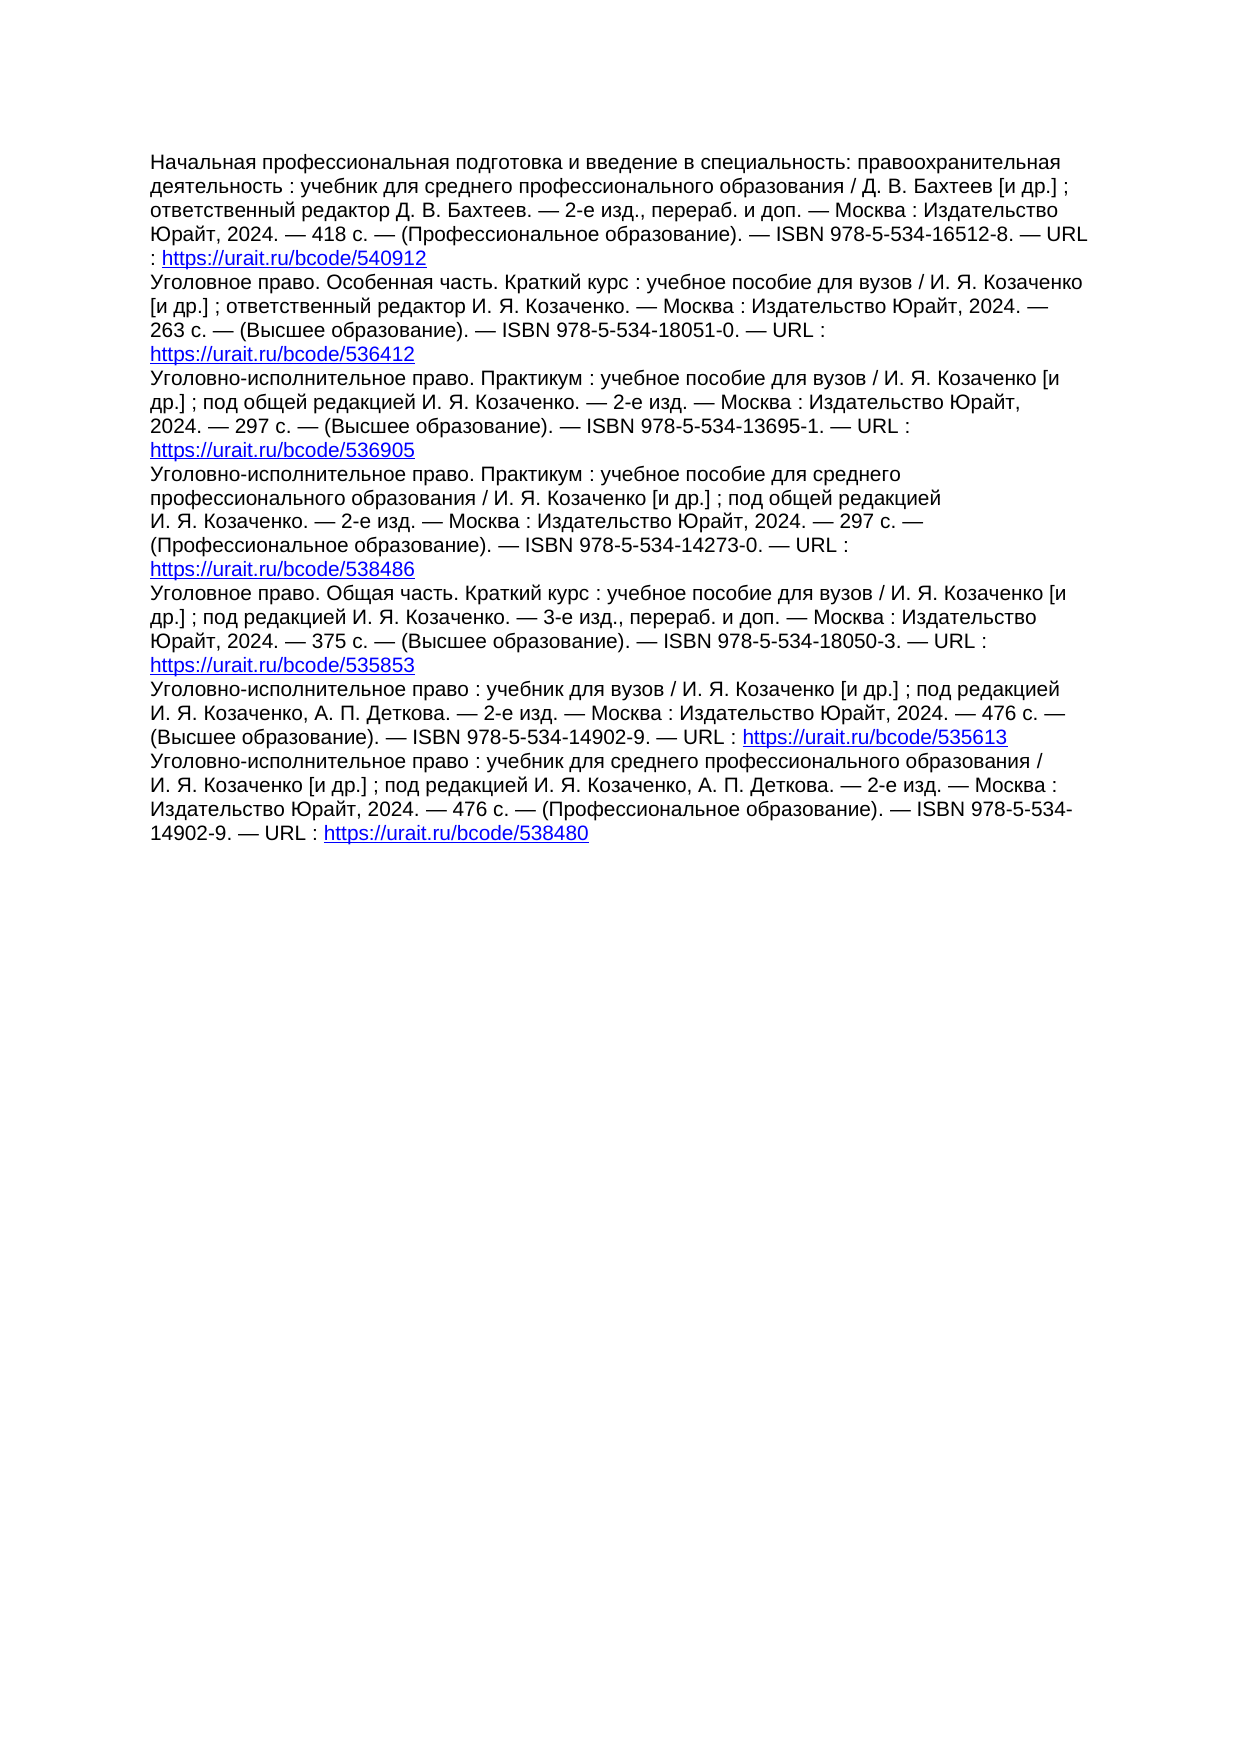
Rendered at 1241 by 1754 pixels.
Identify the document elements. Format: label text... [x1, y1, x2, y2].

text Уголовно-исполнительное право. Практикум : учебное пособие для среднего профессионального образования / И. Я. Козаченко [и др.] ; под общей редакцией И. Я. Козаченко. — 2-е изд. — Москва : Издательство Юрайт, 2024. — 297 с. — (Профессиональное образование). — ISBN 978-5-534-14273-0. — URL : https://urait.ru/bcode/538486 [150, 461, 1090, 581]
text Уголовное право. Общая часть. Краткий курс : учебное пособие для вузов / И. Я. Козаченко [и др.] ; под редакцией И. Я. Козаченко. — 3-е изд., перераб. и доп. — Москва : Издательство Юрайт, 2024. — 375 с. — (Высшее образование). — ISBN 978-5-534-18050-3. — URL : https://urait.ru/bcode/535853 [150, 581, 1090, 677]
text Уголовно-исполнительное право. Практикум : учебное пособие для вузов / И. Я. Козаченко [и др.] ; под общей редакцией И. Я. Козаченко. — 2-е изд. — Москва : Издательство Юрайт, 2024. — 297 с. — (Высшее образование). — ISBN 978-5-534-13695-1. — URL : https://urait.ru/bcode/536905 [150, 366, 1090, 461]
text Начальная профессиональная подготовка и введение в специальность: правоохранительная деятельность : учебник для среднего профессионального образования / Д. В. Бахтеев [и др.] ; ответственный редактор Д. В. Бахтеев. — 2-е изд., перераб. и доп. — Москва : Издательство Юрайт, 2024. — 418 с. — (Профессиональное образование). — ISBN 978-5-534-16512-8. — URL : https://urait.ru/bcode/540912 [150, 150, 1090, 270]
text Уголовное право. Особенная часть. Краткий курс : учебное пособие для вузов / И. Я. Козаченко [и др.] ; ответственный редактор И. Я. Козаченко. — Москва : Издательство Юрайт, 2024. — 263 с. — (Высшее образование). — ISBN 978-5-534-18051-0. — URL : https://urait.ru/bcode/536412 [150, 270, 1090, 366]
text Уголовно-исполнительное право : учебник для среднего профессионального образования / И. Я. Козаченко [и др.] ; под редакцией И. Я. Козаченко, А. П. Деткова. — 2-е изд. — Москва : Издательство Юрайт, 2024. — 476 с. — (Профессиональное образование). — ISBN 978-5-534-14902-9. — URL : https://urait.ru/bcode/538480 [150, 749, 1090, 845]
text Уголовно-исполнительное право : учебник для вузов / И. Я. Козаченко [и др.] ; под редакцией И. Я. Козаченко, А. П. Деткова. — 2-е изд. — Москва : Издательство Юрайт, 2024. — 476 с. — (Высшее образование). — ISBN 978-5-534-14902-9. — URL : https://urait.ru/bcode/535613 [150, 677, 1090, 749]
